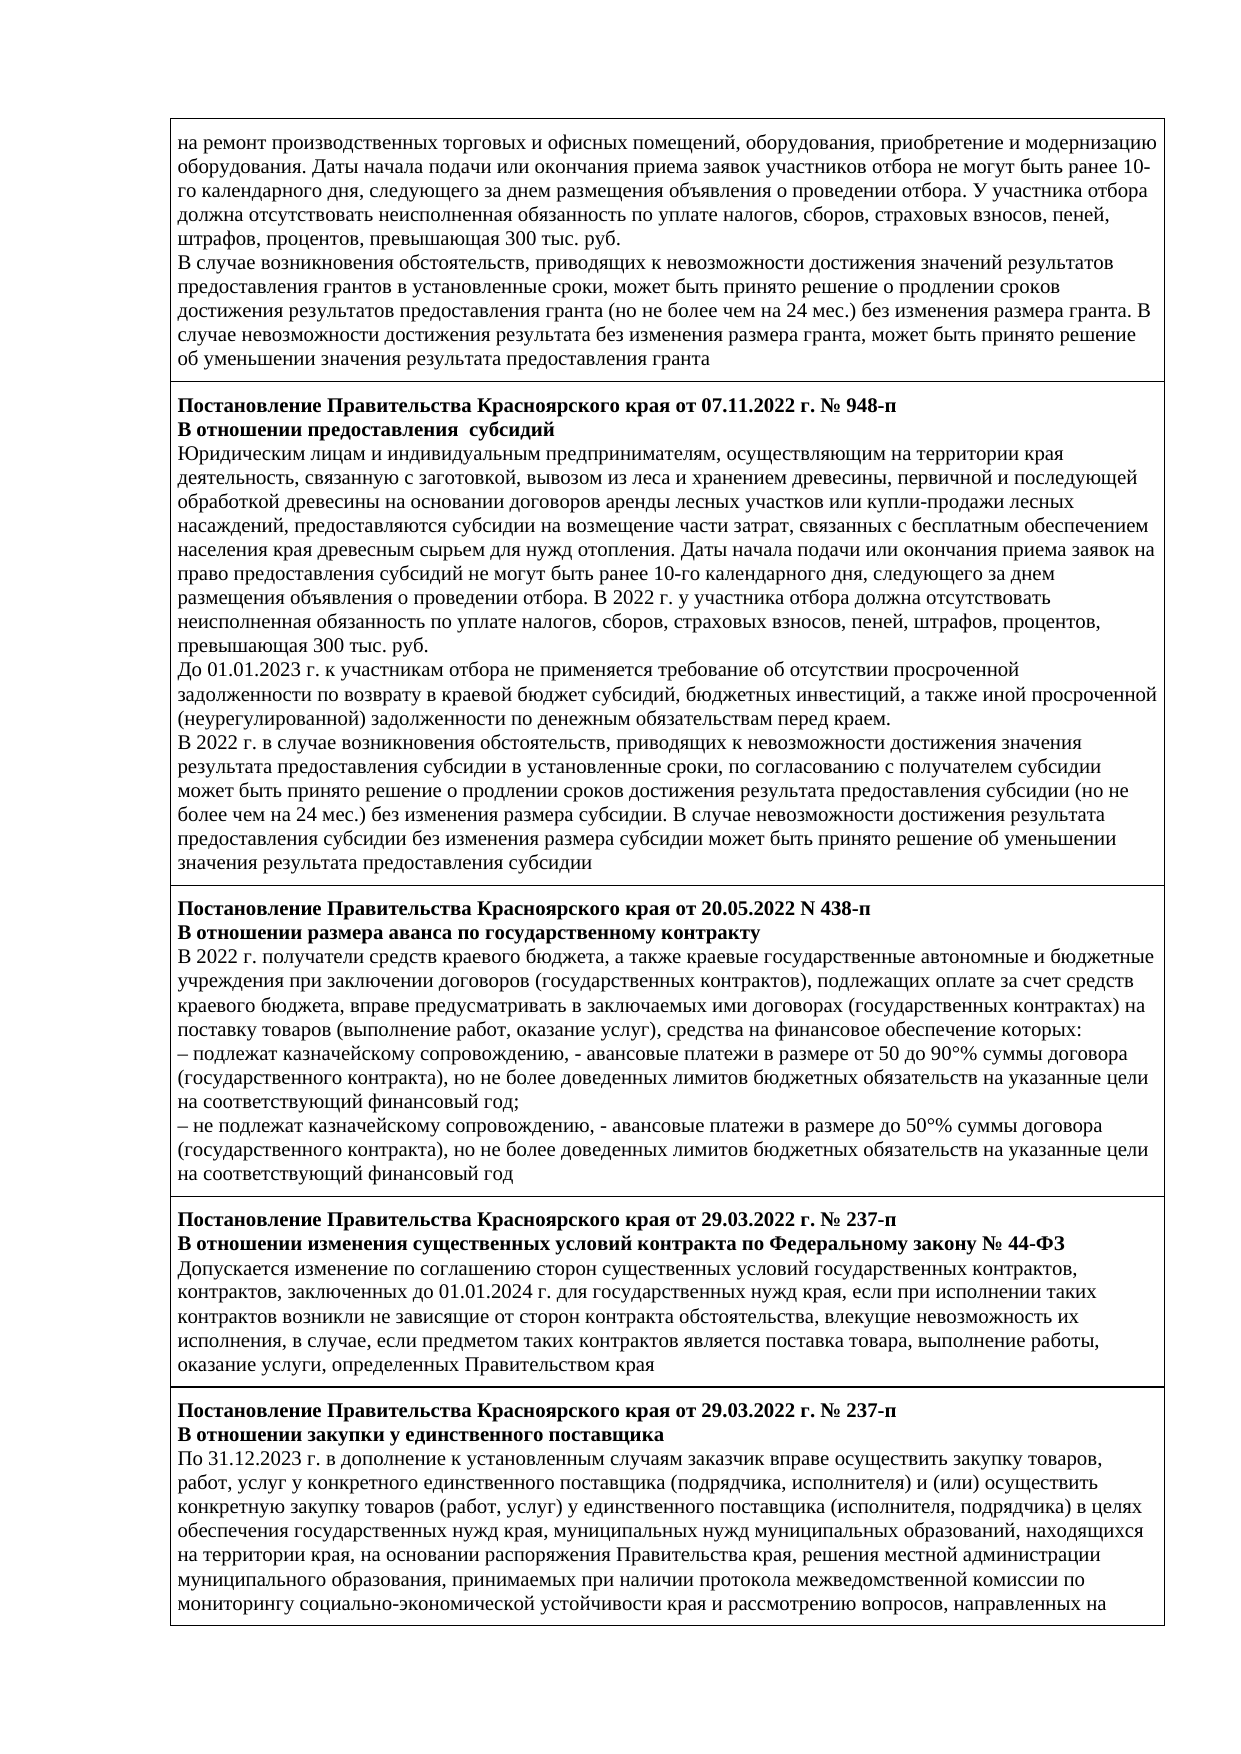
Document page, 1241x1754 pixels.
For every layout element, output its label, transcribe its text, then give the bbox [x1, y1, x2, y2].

table_cell Постановление Правительства Красноярского края от 07.11.2022 г. № 948-п В отношении предоставления субсидий Юридическим лицам и индивидуальным предпринимателям, осуществляющим на территории края деятельность, связанную с заготовкой, вывозом из леса и хранением древесины, первичной и последующей обработкой древесины на основании договоров аренды лесных участков или купли-продажи лесных насаждений, предоставляются субсидии на возмещение части затрат, связанных с бесплатным обеспечением населения края древесным сырьем для нужд отопления. Даты начала подачи или окончания приема заявок на право предоставления субсидий не могут быть ранее 10-го календарного дня, следующего за днем размещения объявления о проведении отбора. В 2022 г. у участника отбора должна отсутствовать неисполненная обязанность по уплате налогов, сборов, страховых взносов, пеней, штрафов, процентов, превышающая 300 тыс. руб. До 01.01.2023 г. к участникам отбора не применяется требование об отсутствии просроченной задолженности по возврату в краевой бюджет субсидий, бюджетных инвестиций, а также иной просроченной (неурегулированной) задолженности по денежным обязательствам перед краем. В 2022 г. в случае возникновения обстоятельств, приводящих к невозможности достижения значения результата предоставления субсидии в установленные сроки, по согласованию с получателем субсидии может быть принято решение о продлении сроков достижения результата предоставления субсидии (но не более чем на 24 мес.) без изменения размера субсидии. В случае невозможности достижения результата предоставления субсидии без изменения размера субсидии может быть принято решение об уменьшении значения результата предоставления субсидии [171, 382, 1164, 884]
table_cell Постановление Правительства Красноярского края от 20.05.2022 N 438-п В отношении размера аванса по государственному контракту В 2022 г. получатели средств краевого бюджета, а также краевые государственные автономные и бюджетные учреждения при заключении договоров (государственных контрактов), подлежащих оплате за счет средств краевого бюджета, вправе предусматривать в заключаемых ими договорах (государственных контрактах) на поставку товаров (выполнение работ, оказание услуг), средства на финансовое обеспечение которых: – подлежат казначейскому сопровождению, - авансовые платежи в размере от 50 до 90°% суммы договора (государственного контракта), но не более доведенных лимитов бюджетных обязательств на указанные цели на соответствующий финансовый год; – не подлежат казначейскому сопровождению, - авансовые платежи в размере до 50°% суммы договора (государственного контракта), но не более доведенных лимитов бюджетных обязательств на указанные цели на соответствующий финансовый год [171, 886, 1164, 1196]
table_cell Постановление Правительства Красноярского края от 29.03.2022 г. № 237-п В отношении изменения существенных условий контракта по Федеральному закону № 44-ФЗ Допускается изменение по соглашению сторон существенных условий государственных контрактов, контрактов, заключенных до 01.01.2024 г. для государственных нужд края, если при исполнении таких контрактов возникли не зависящие от сторон контракта обстоятельства, влекущие невозможность их исполнения, в случае, если предметом таких контрактов является поставка товара, выполнение работы, оказание услуги, определенных Правительством края [171, 1197, 1164, 1386]
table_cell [171, 1388, 1164, 1625]
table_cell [171, 119, 1164, 381]
